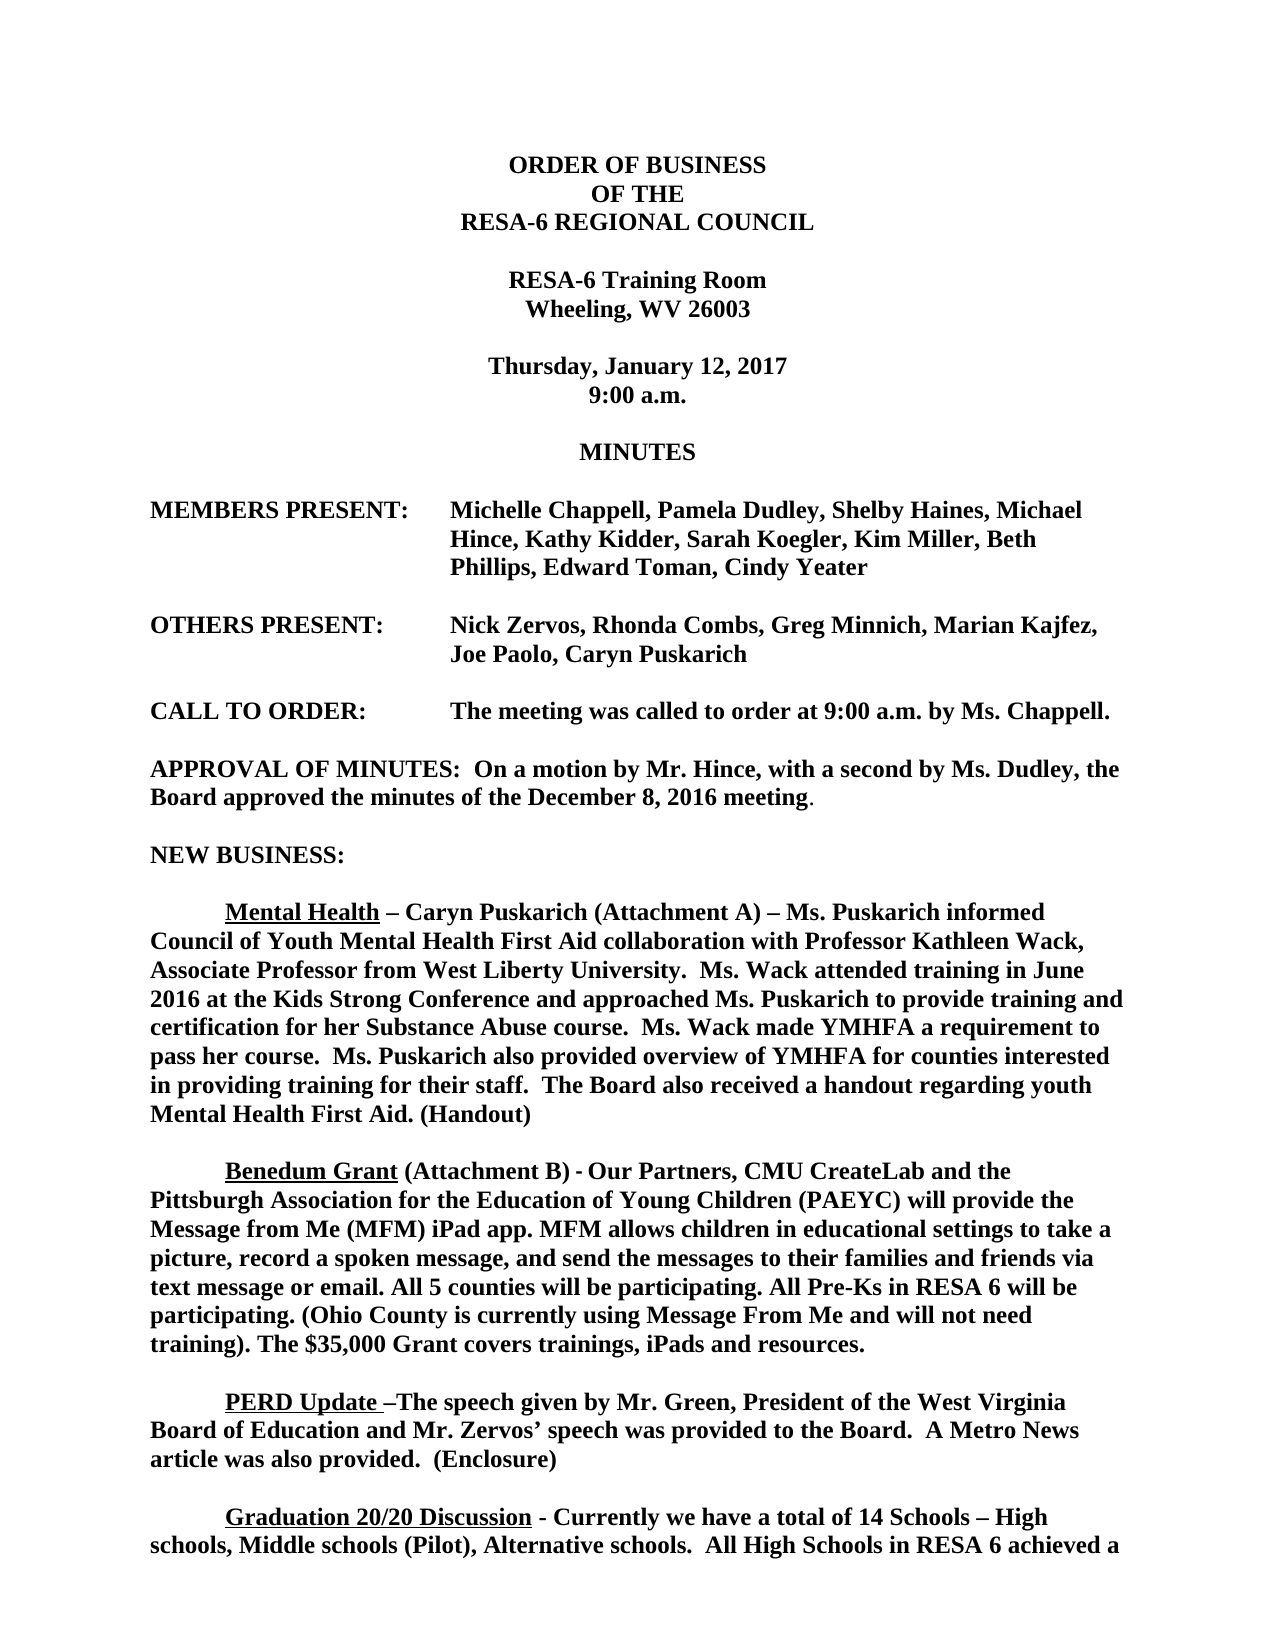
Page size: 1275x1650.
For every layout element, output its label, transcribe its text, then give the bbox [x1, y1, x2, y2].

text RESA-6 Training Room [150, 265, 1125, 294]
text Mental Health – Caryn Puskarich (Attachment A) – Ms. Puskarich informed Council of Youth Mental Health First Aid collaboration with Professor Kathleen Wack, Associate Professor from West Liberty University. Ms. Wack attended training in June 2016 at the Kids Strong Conference and approached Ms. Puskarich to provide training and certification for her Substance Abuse course. Ms. Wack made YMHFA a requirement to pass her course. Ms. Puskarich also provided overview of YMHFA for counties interested in providing training for their staff. The Board also received a handout regarding youth Mental Health First Aid. (Handout) [150, 897, 1125, 1127]
text Benedum Grant (Attachment B) - Our Partners, CMU CreateLab and the Pittsburgh Association for the Education of Young Children (PAEYC) will provide the Message from Me (MFM) iPad app. MFM allows children in educational settings to take a picture, record a spoken message, and send the messages to their families and friends via text message or email. All 5 counties will be participating. All Pre-Ks in RESA 6 will be participating. (Ohio County is currently using Message From Me and will not need training). The $35,000 Grant covers trainings, iPads and resources. [150, 1156, 1125, 1358]
text MEMBERS PRESENT: Michelle Chappell, Pamela Dudley, Shelby Haines, Michael Hince, Kathy Kidder, Sarah Koegler, Kim Miller, Beth Phillips, Edward Toman, Cindy Yeater [150, 495, 1125, 581]
text ORDER OF BUSINESS [150, 150, 1125, 179]
text Wheeling, WV 26003 [150, 294, 1125, 322]
text Thursday, January 12, 2017 [150, 351, 1125, 380]
text NEW BUSINESS: [150, 840, 1125, 869]
text APPROVAL OF MINUTES: On a motion by Mr. Hince, with a second by Ms. Dudley, the Board approved the minutes of the December 8, 2016 meeting. [150, 754, 1125, 811]
text RESA-6 REGIONAL COUNCIL [150, 207, 1125, 236]
text OF THE [150, 179, 1125, 207]
text 9:00 a.m. [150, 380, 1125, 409]
text OTHERS PRESENT: Nick Zervos, Rhonda Combs, Greg Minnich, Marian Kajfez, Joe Paolo, Caryn Puskarich [150, 610, 1125, 667]
text PERD Update –The speech given by Mr. Green, President of the West Virginia Board of Education and Mr. Zervos’ speech was provided to the Board. A Metro News article was also provided. (Enclosure) [150, 1387, 1125, 1473]
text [150, 1502, 1125, 1559]
text MINUTES [150, 437, 1125, 466]
text CALL TO ORDER: The meeting was called to order at 9:00 a.m. by Ms. Chappell. [150, 696, 1125, 725]
